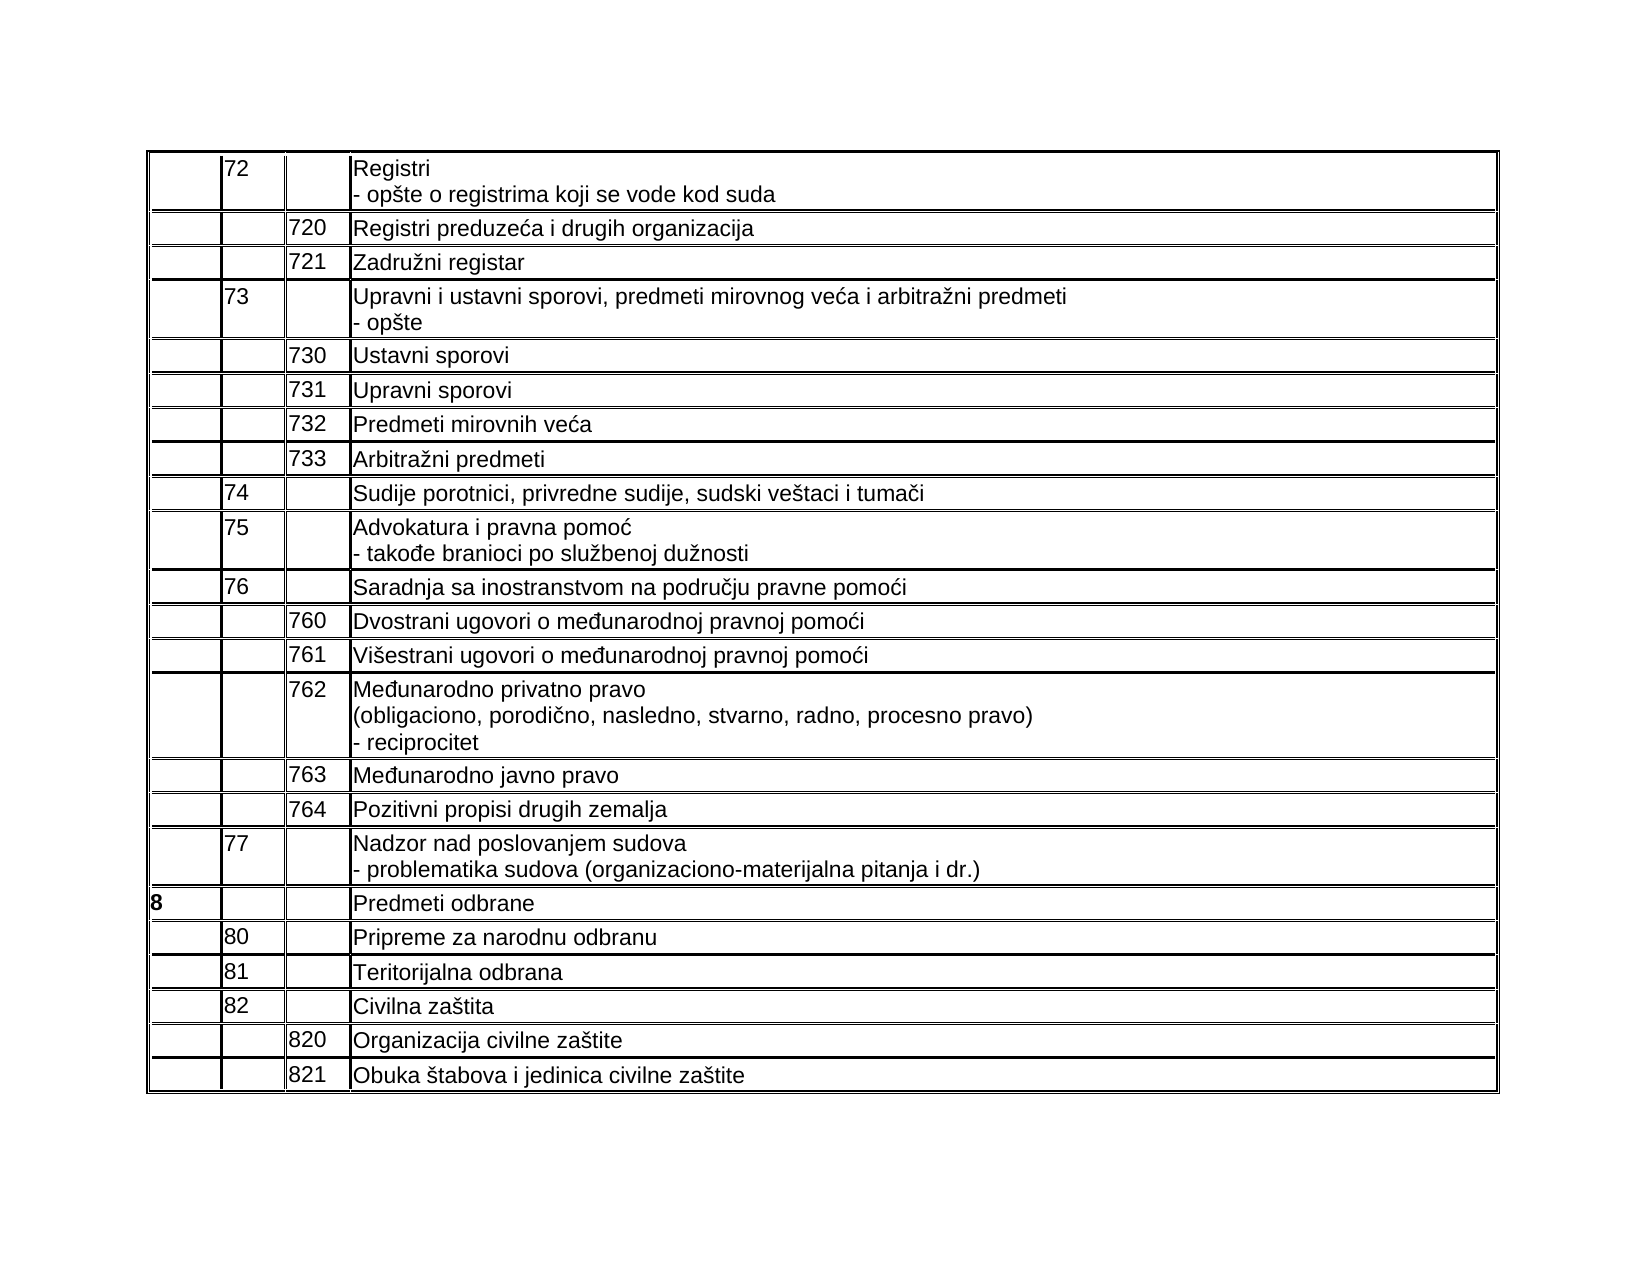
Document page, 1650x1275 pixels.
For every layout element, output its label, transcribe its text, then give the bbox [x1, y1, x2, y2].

table_cell 720 [287, 213, 349, 243]
table_cell 721 [287, 247, 349, 278]
table_cell Registri - opšte o registrima koji se vode kod suda [350, 153, 1496, 209]
table_cell [223, 375, 284, 406]
table_cell 730 [287, 340, 349, 371]
table_cell Registri preduzeća i drugih organizacija [352, 209, 1497, 243]
table_cell [150, 825, 220, 884]
table_cell Arbitražni predmeti [352, 440, 1496, 474]
table_cell 82 [223, 991, 284, 1022]
table_cell [148, 791, 221, 825]
table_cell [150, 440, 220, 474]
table_cell 74 [223, 478, 284, 509]
table_cell [287, 478, 349, 509]
table_cell 80 [223, 922, 284, 953]
table_cell 821 [286, 1059, 350, 1090]
table_cell [286, 153, 350, 209]
table_cell [223, 674, 284, 756]
table_cell 761 [287, 640, 349, 671]
table_cell 81 [223, 956, 284, 987]
table_cell Upravni i ustavni sporovi, predmeti mirovnog veća i arbitražni predmeti - opšte [352, 278, 1498, 337]
table_cell [223, 640, 284, 671]
table_cell 760 [287, 606, 349, 637]
table_cell 733 [287, 443, 349, 474]
table_cell 76 [223, 571, 284, 602]
table_cell [223, 340, 284, 371]
table_cell Nadzor nad poslovanjem sudova - problematika sudova (organizaciono-materijalna pitanja i dr.) [352, 825, 1497, 884]
table_cell Pozitivni propisi drugih zemalja [350, 791, 1498, 825]
table_cell Dvostrani ugovori o međunarodnoj pravnoj pomoći [352, 602, 1497, 637]
table_cell 77 [223, 829, 284, 884]
table_cell 762 [287, 674, 349, 756]
table_cell [287, 571, 349, 602]
table_cell 820 [287, 1025, 349, 1056]
table_cell Organizacija civilne zaštite [350, 1022, 1498, 1056]
table_cell Predmeti mirovnih veća [350, 406, 1498, 440]
table_cell Međunarodno privatno pravo (obligaciono, porodično, nasledno, stvarno, radno, procesno pravo) - reciprocitet [352, 671, 1496, 756]
table_cell [150, 919, 220, 953]
table_cell [148, 406, 221, 440]
table_cell [223, 1025, 284, 1056]
table_cell [223, 247, 284, 278]
table_cell 731 [287, 375, 349, 406]
table_cell [148, 509, 221, 568]
table_cell Advokatura i pravna pomoć - takođe branioci po službenoj dužnosti [350, 509, 1498, 568]
table_cell [150, 474, 220, 509]
table_cell Upravni sporovi [352, 371, 1497, 406]
table_cell [287, 829, 349, 884]
table_cell 764 [287, 794, 349, 825]
table_cell Pripreme za narodnu odbranu [352, 919, 1497, 953]
table_cell Ustavni sporovi [350, 337, 1498, 371]
table_cell Civilna zaštita [352, 987, 1497, 1022]
table_cell [287, 512, 349, 568]
table_cell Višestrani ugovori o međunarodnoj pravnoj pomoći [350, 637, 1498, 671]
table_cell Predmeti odbrane [352, 884, 1497, 918]
table_cell [223, 443, 284, 474]
table_cell [148, 637, 221, 671]
table_cell [287, 888, 349, 918]
table_cell [223, 409, 284, 440]
table_cell 72 [221, 153, 286, 209]
table_cell [148, 337, 221, 371]
table_cell [148, 568, 220, 602]
table_cell 75 [223, 512, 284, 568]
table_cell [287, 922, 349, 953]
table_cell [287, 281, 349, 337]
table_cell 732 [287, 409, 349, 440]
table_cell [287, 956, 349, 987]
table_cell [287, 991, 349, 1022]
table_cell [150, 244, 220, 278]
table_cell Teritorijalna odbrana [352, 953, 1498, 987]
table_cell Sudije porotnici, privredne sudije, sudski veštaci i tumači [352, 474, 1497, 509]
table_cell [148, 278, 220, 337]
table_cell Zadružni registar [352, 244, 1497, 278]
table_cell [150, 1056, 221, 1090]
table_cell [150, 671, 220, 756]
table_cell [150, 602, 220, 637]
table_cell [223, 760, 284, 791]
table_cell [223, 213, 284, 243]
table_cell Obuka štabova i jedinica civilne zaštite [350, 1056, 1496, 1090]
table_cell [150, 987, 220, 1022]
table_cell [150, 153, 221, 209]
table_cell [223, 888, 284, 918]
table_cell [221, 1059, 286, 1090]
table_cell 8 [150, 884, 220, 918]
table_cell Saradnja sa inostranstvom na području pravne pomoći [352, 568, 1498, 602]
table_cell Međunarodno javno pravo [352, 756, 1497, 791]
table_cell 763 [287, 760, 349, 791]
table_cell [148, 1022, 221, 1056]
table_cell [148, 953, 220, 987]
table_cell [223, 606, 284, 637]
table_cell [150, 209, 220, 243]
table_cell [150, 371, 220, 406]
table_cell 73 [223, 281, 284, 337]
table_cell [223, 794, 284, 825]
table_cell [150, 756, 220, 791]
